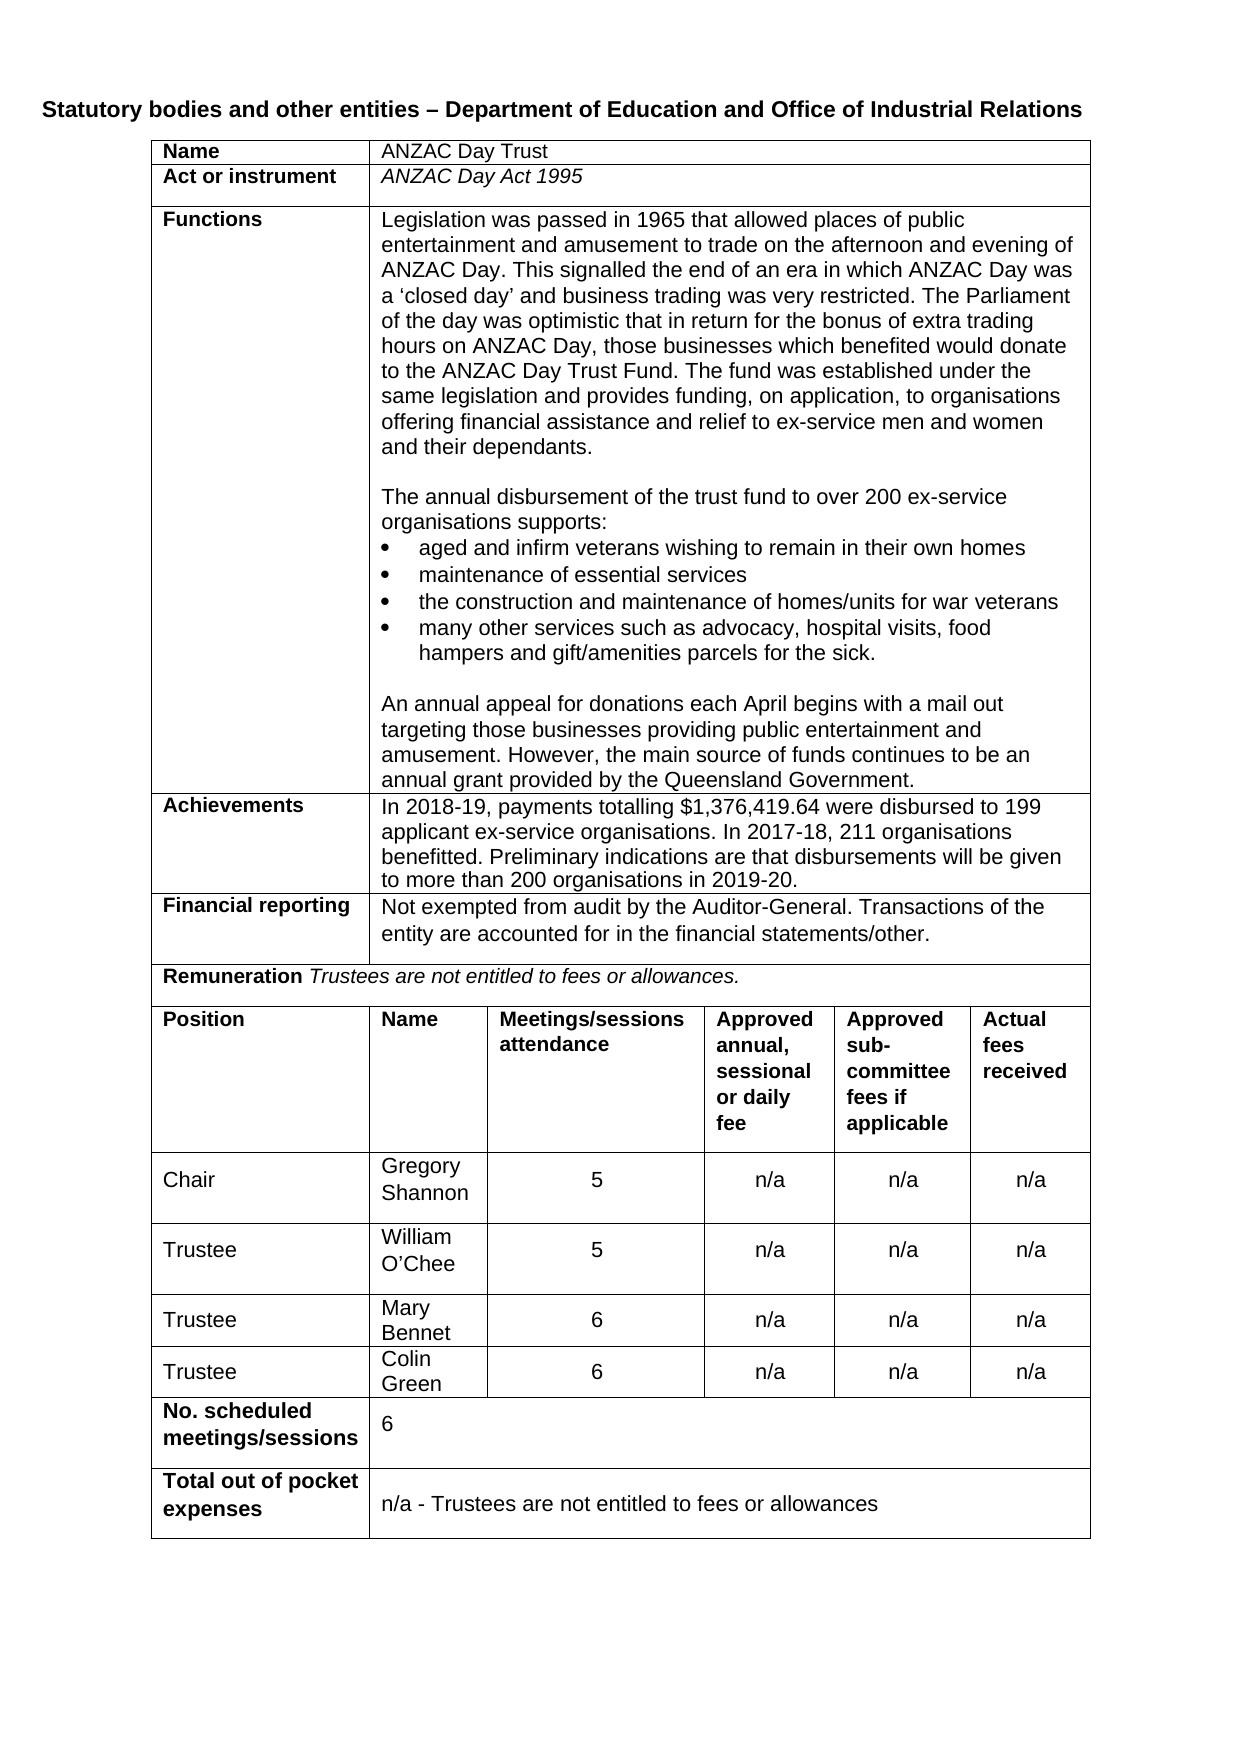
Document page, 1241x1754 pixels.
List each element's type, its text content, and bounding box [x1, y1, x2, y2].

table_cell Trustee [152, 1224, 369, 1294]
table_cell 6 [488, 1295, 704, 1346]
table_cell Gregory Shannon [370, 1153, 487, 1223]
table_cell n/a [835, 1224, 970, 1294]
table_header ANZAC Day Trust [370, 141, 1090, 163]
table_cell n/a [705, 1347, 834, 1397]
table_cell Trustee [152, 1347, 369, 1397]
table_cell n/a [705, 1153, 834, 1223]
table_cell n/a [971, 1347, 1090, 1397]
table_cell n/a [835, 1153, 970, 1223]
table_cell Name [370, 1007, 487, 1152]
table_cell Legislation was passed in 1965 that allowed places of public entertainment and amusement to trade on the afternoon and evening of ANZAC Day. This signalled the end of an era in which ANZAC Day was a ‘closed day’ and business trading was very restricted. The Parliament of the day was optimistic that in return for the bonus of extra trading hours on ANZAC Day, those businesses which benefited would donate to the ANZAC Day Trust Fund. The fund was established under the same legislation and provides funding, on application, to organisations offering financial assistance and relief to ex-service men and women and their dependants. The annual disbursement of the trust fund to over 200 ex-service organisations supports: aged and infirm veterans wishing to remain in their own homes maintenance of essential services the construction and maintenance of homes/units for war veterans many other services such as advocacy, hospital visits, food hampers and gift/amenities parcels for the sick. An annual appeal for donations each April begins with a mail out targeting those businesses providing public entertainment and amusement. However, the main source of funds continues to be an annual grant provided by the Queensland Government. [370, 207, 1090, 793]
table_cell Chair [152, 1153, 369, 1223]
table_cell 5 [488, 1153, 704, 1223]
table_cell Mary Bennet [370, 1295, 487, 1346]
table_cell n/a [971, 1295, 1090, 1346]
table_cell Functions [152, 207, 369, 793]
table_cell Actual fees received [971, 1007, 1090, 1152]
table_cell Total out of pocket expenses [152, 1469, 369, 1538]
table_cell n/a [705, 1295, 834, 1346]
table_cell n/a [971, 1153, 1090, 1223]
table_cell n/a [835, 1347, 970, 1397]
table_cell 6 [370, 1398, 1090, 1467]
table_cell Colin Green [370, 1347, 487, 1397]
table_cell Financial reporting [152, 894, 369, 963]
table_cell n/a [705, 1224, 834, 1294]
table_cell ANZAC Day Act 1995 [370, 165, 1090, 206]
table_cell Achievements [152, 794, 369, 893]
table_cell 5 [488, 1224, 704, 1294]
table_cell Act or instrument [152, 165, 369, 206]
table_cell Approved sub- committee fees if applicable [835, 1007, 970, 1152]
table_header Name [152, 141, 369, 163]
table_cell Not exempted from audit by the Auditor-General. Transactions of the entity are accounted for in the financial statements/other. [370, 894, 1090, 963]
table_cell 6 [488, 1347, 704, 1397]
table_cell Trustee [152, 1295, 369, 1346]
table_cell n/a [971, 1224, 1090, 1294]
table_cell In 2018-19, payments totalling $1,376,419.64 were disbursed to 199 applicant ex-service organisations. In 2017-18, 211 organisations benefitted. Preliminary indications are that disbursements will be given to more than 200 organisations in 2019-20. [370, 794, 1090, 893]
table_cell n/a - Trustees are not entitled to fees or allowances [370, 1469, 1090, 1538]
table_cell Remuneration Trustees are not entitled to fees or allowances. [152, 965, 1090, 1006]
table_cell William O’Chee [370, 1224, 487, 1294]
table_cell n/a [835, 1295, 970, 1346]
table_cell Position [152, 1007, 369, 1152]
table_cell Approved annual, sessional or daily fee [705, 1007, 834, 1152]
text Statutory bodies and other entities – Department of Education and Office of Industrial Relations [42, 96, 1182, 123]
table_cell Meetings/sessions attendance [488, 1007, 704, 1152]
table_cell No. scheduled meetings/sessions [152, 1398, 369, 1467]
